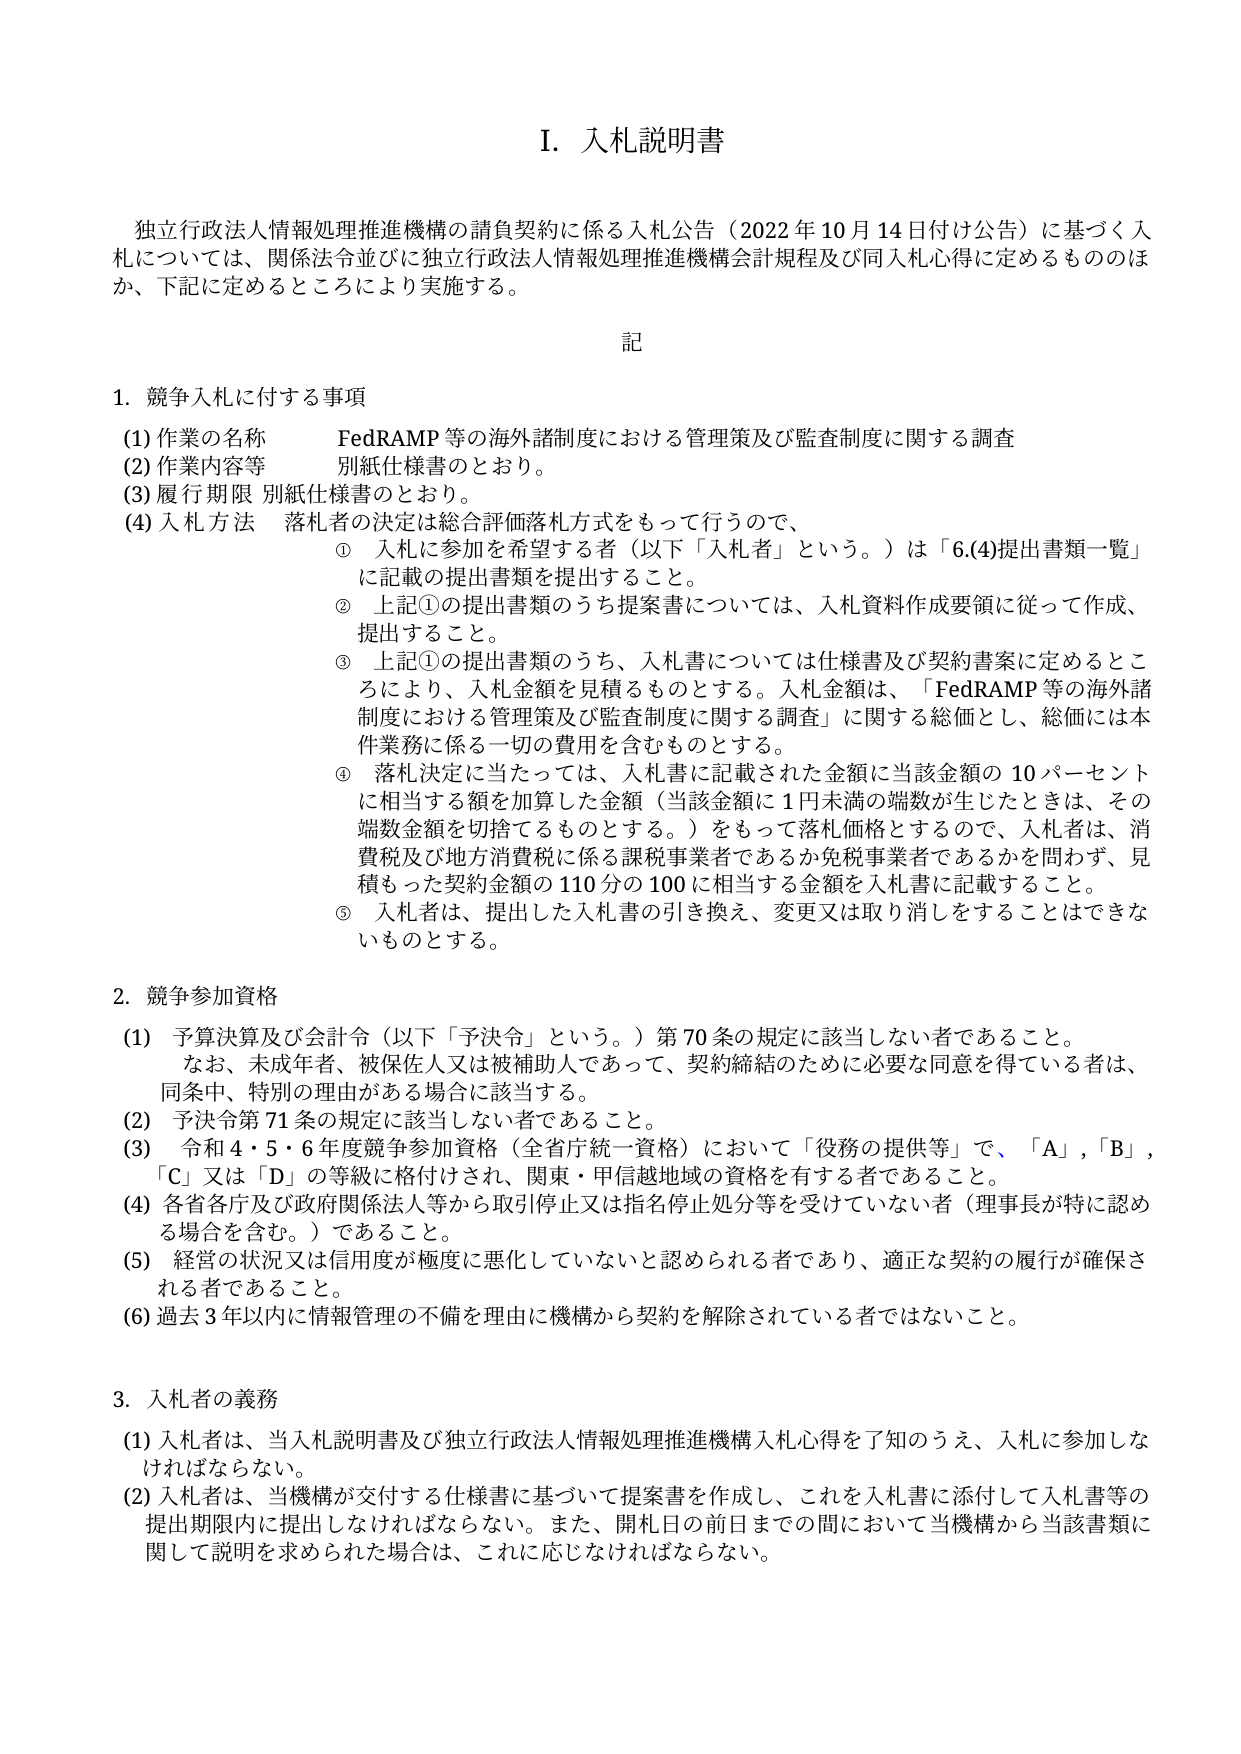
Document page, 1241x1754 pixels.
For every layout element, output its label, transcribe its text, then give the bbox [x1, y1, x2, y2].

text 2．競争参加資格 [112, 982, 1153, 1010]
text (4) 各省各庁及び政府関係法人等から取引停止又は指名停止処分等を受けていない者（理事長が特に認める場合を含む。）であること。 [123, 1190, 1153, 1246]
text (6) 過去3年以内に情報管理の不備を理由に機構から契約を解除されている者ではないこと。 [123, 1302, 1153, 1330]
text (3) 履行期限 別紙仕様書のとおり。 [123, 480, 1153, 508]
text (1) 入札者は、当入札説明書及び独立行政法人情報処理推進機構入札心得を了知のうえ、入札に参加しなければならない。 [123, 1426, 1153, 1482]
text ⑤ 入札者は、提出した入札書の引き換え、変更又は取り消しをすることはできないものとする。 [335, 898, 1153, 954]
text (2) 作業内容等 別紙仕様書のとおり。 [123, 452, 1153, 480]
text ④ 落札決定に当たっては、入札書に記載された金額に当該金額の10パーセントに相当する額を加算した金額（当該金額に1円未満の端数が生じたときは、その端数金額を切捨てるものとする。）をもって落札価格とするので、入札者は、消費税及び地方消費税に係る課税事業者であるか免税事業者であるかを問わず、見積もった契約金額の110分の100に相当する金額を入札書に記載すること。 [334, 759, 1153, 898]
text ② 上記①の提出書類のうち提案書については、入札資料作成要領に従って作成、提出すること。 [334, 591, 1153, 647]
text Ⅰ．入札説明書 [112, 118, 1153, 160]
text 1．競争入札に付する事項 [112, 383, 1153, 411]
text 3．入札者の義務 [112, 1386, 1153, 1413]
text (3) 令和4・5・6年度競争参加資格（全省庁統一資格）において「役務の提供等」で、「A」,「B」,「C」又は「D」の等級に格付けされ、関東・甲信越地域の資格を有する者であること。 [123, 1134, 1153, 1190]
text (5) 経営の状況又は信用度が極度に悪化していないと認められる者であり、適正な契約の履行が確保される者であること。 [123, 1246, 1153, 1302]
text (1) 作業の名称 FedRAMP等の海外諸制度における管理策及び監査制度に関する調査 [123, 424, 1153, 452]
text 独立行政法人情報処理推進機構の請負契約に係る入札公告（2022年10月14日付け公告）に基づく入札については、関係法令並びに独立行政法人情報処理推進機構会計規程及び同入札心得に定めるもののほか、下記に定めるところにより実施する。 [112, 216, 1153, 300]
text 記 [112, 328, 1153, 356]
text ③ 上記①の提出書類のうち、入札書については仕様書及び契約書案に定めるところにより、入札金額を見積るものとする。入札金額は、「FedRAMP等の海外諸制度における管理策及び監査制度に関する調査」に関する総価とし、総価には本件業務に係る一切の費用を含むものとする。 [334, 647, 1153, 759]
text (2) 予決令第71条の規定に該当しない者であること。 [123, 1106, 1153, 1134]
text ① 入札に参加を希望する者（以下「入札者」という。）は「6.(4)提出書類一覧」に記載の提出書類を提出すること。 [335, 536, 1153, 591]
text (2) 入札者は、当機構が交付する仕様書に基づいて提案書を作成し、これを入札書に添付して入札書等の提出期限内に提出しなければならない。また、開札日の前日までの間において当機構から当該書類に関して説明を求められた場合は、これに応じなければならない。 [123, 1482, 1153, 1566]
text (4) 入札方法 落札者の決定は総合評価落札方式をもって行うので、 [123, 508, 1153, 536]
text (1) 予算決算及び会計令（以下「予決令」という。）第70条の規定に該当しない者であること。 [123, 1023, 1153, 1051]
text なお、未成年者、被保佐人又は被補助人であって、契約締結のために必要な同意を得ている者は、同条中、特別の理由がある場合に該当する。 [160, 1051, 1153, 1106]
